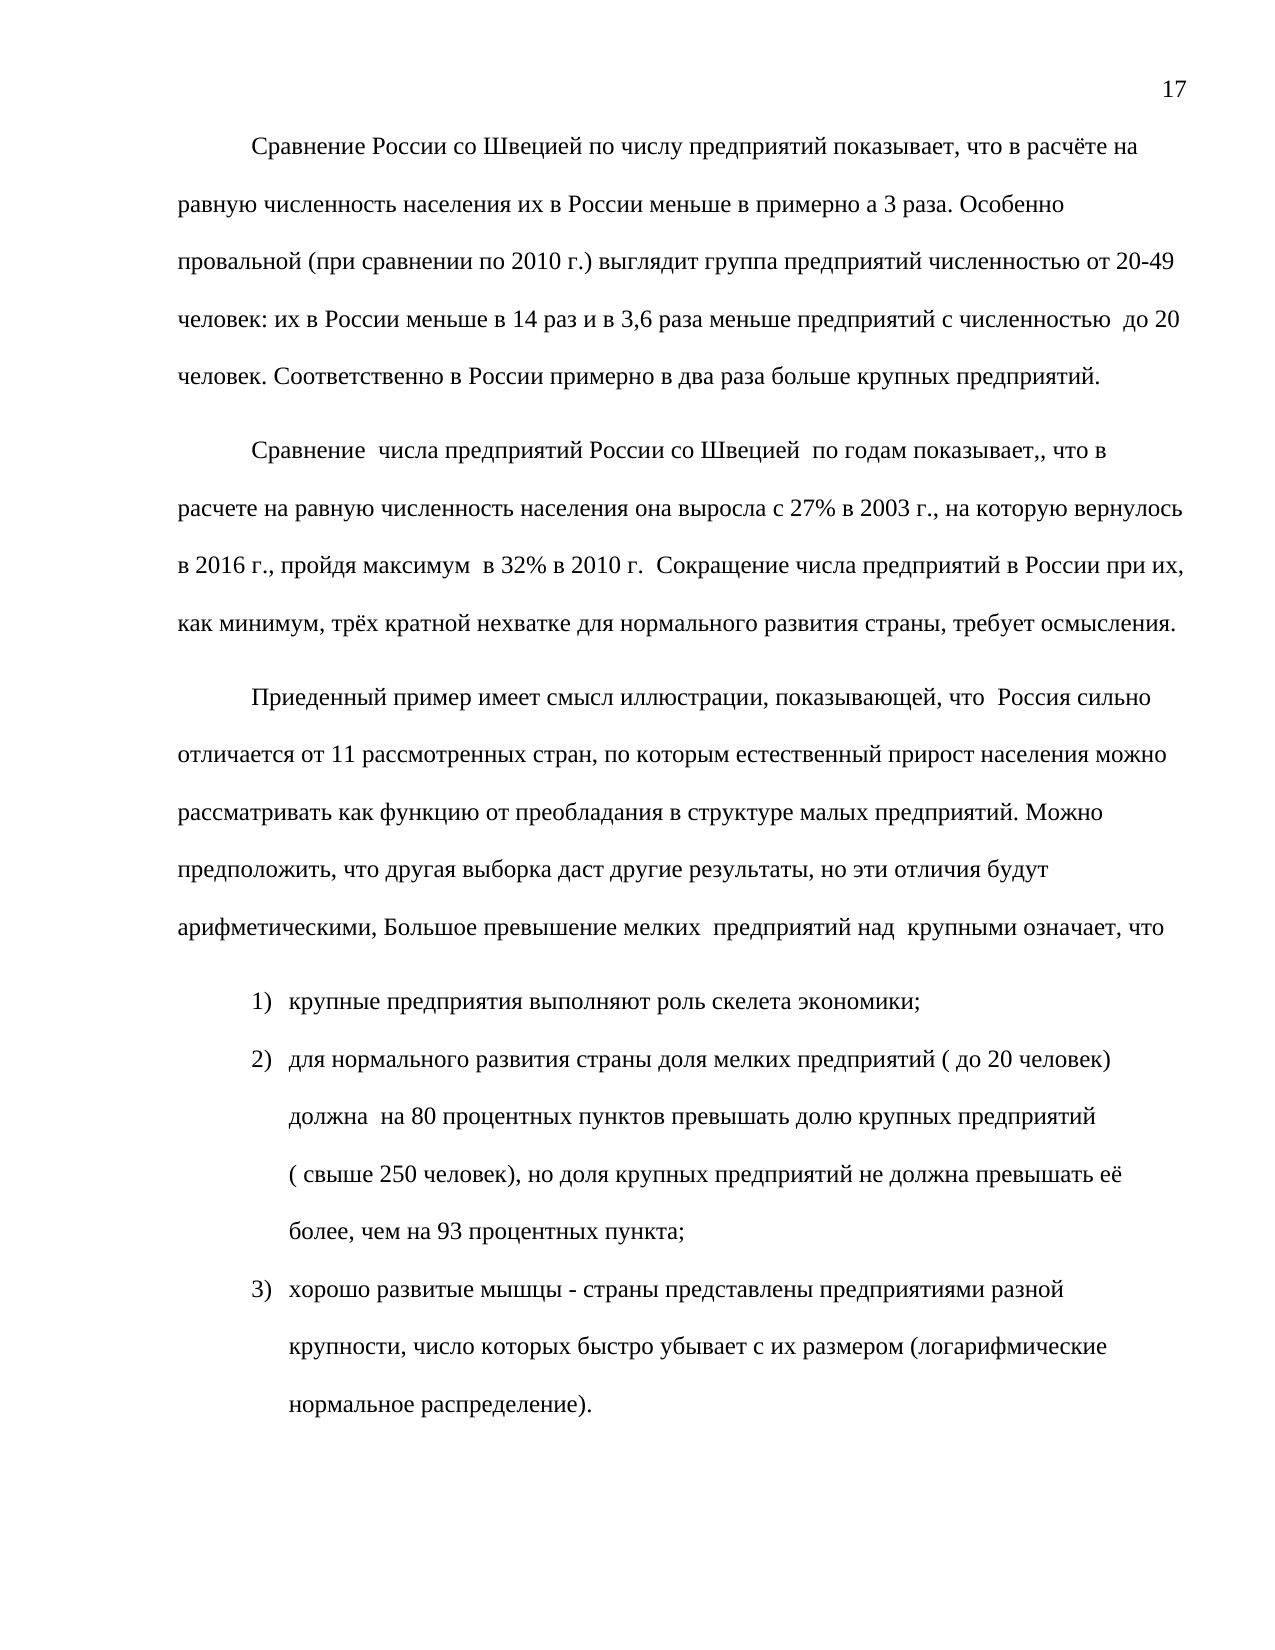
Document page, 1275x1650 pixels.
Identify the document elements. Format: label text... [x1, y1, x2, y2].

list для нормального развития страны доля мелких предприятий ( до 20 человек) должна на 80 процентных пунктов превышать долю крупных предприятий ( свыше 250 человек), но доля крупных предприятий не должна превышать её более, чем на 93 процентных пункта; [251, 1044, 1186, 1245]
text Сравнение России со Швецией по числу предприятий показывает, что в расчёте на равную численность населения их в России меньше в примерно а 3 раза. Особенно провальной (при сравнении по 2010 г.) выглядит группа предприятий численностью от 20-49 человек: их в России меньше в 14 раз и в 3,6 раза меньше предприятий с численностью до 20 человек. Соответственно в России примерно в два раза больше крупных предприятий. [177, 131, 1186, 390]
text Приеденный пример имеет смысл иллюстрации, показывающей, что Россия сильно отличается от 11 рассмотренных стран, по которым естественный прирост населения можно рассматривать как функцию от преобладания в структуре малых предприятий. Можно предположить, что другая выборка даст другие результаты, но эти отличия будут арифметическими, Большое превышение мелких предприятий над крупными означает, что [177, 682, 1186, 941]
text Сравнение числа предприятий России со Швецией по годам показывает,, что в расчете на равную численность населения она выросла с 27% в 2003 г., на которую вернулось в 2016 г., пройдя максимум в 32% в 2010 г. Сокращение числа предприятий в России при их, как минимум, трёх кратной нехватке для нормального развития страны, требует осмысления. [177, 435, 1186, 637]
list хорошо развитые мышцы - страны представлены предприятиями разной крупности, число которых быстро убывает с их размером (логарифмические нормальное распределение). [251, 1274, 1186, 1417]
list крупные предприятия выполняют роль скелета экономики; [251, 986, 1186, 1015]
